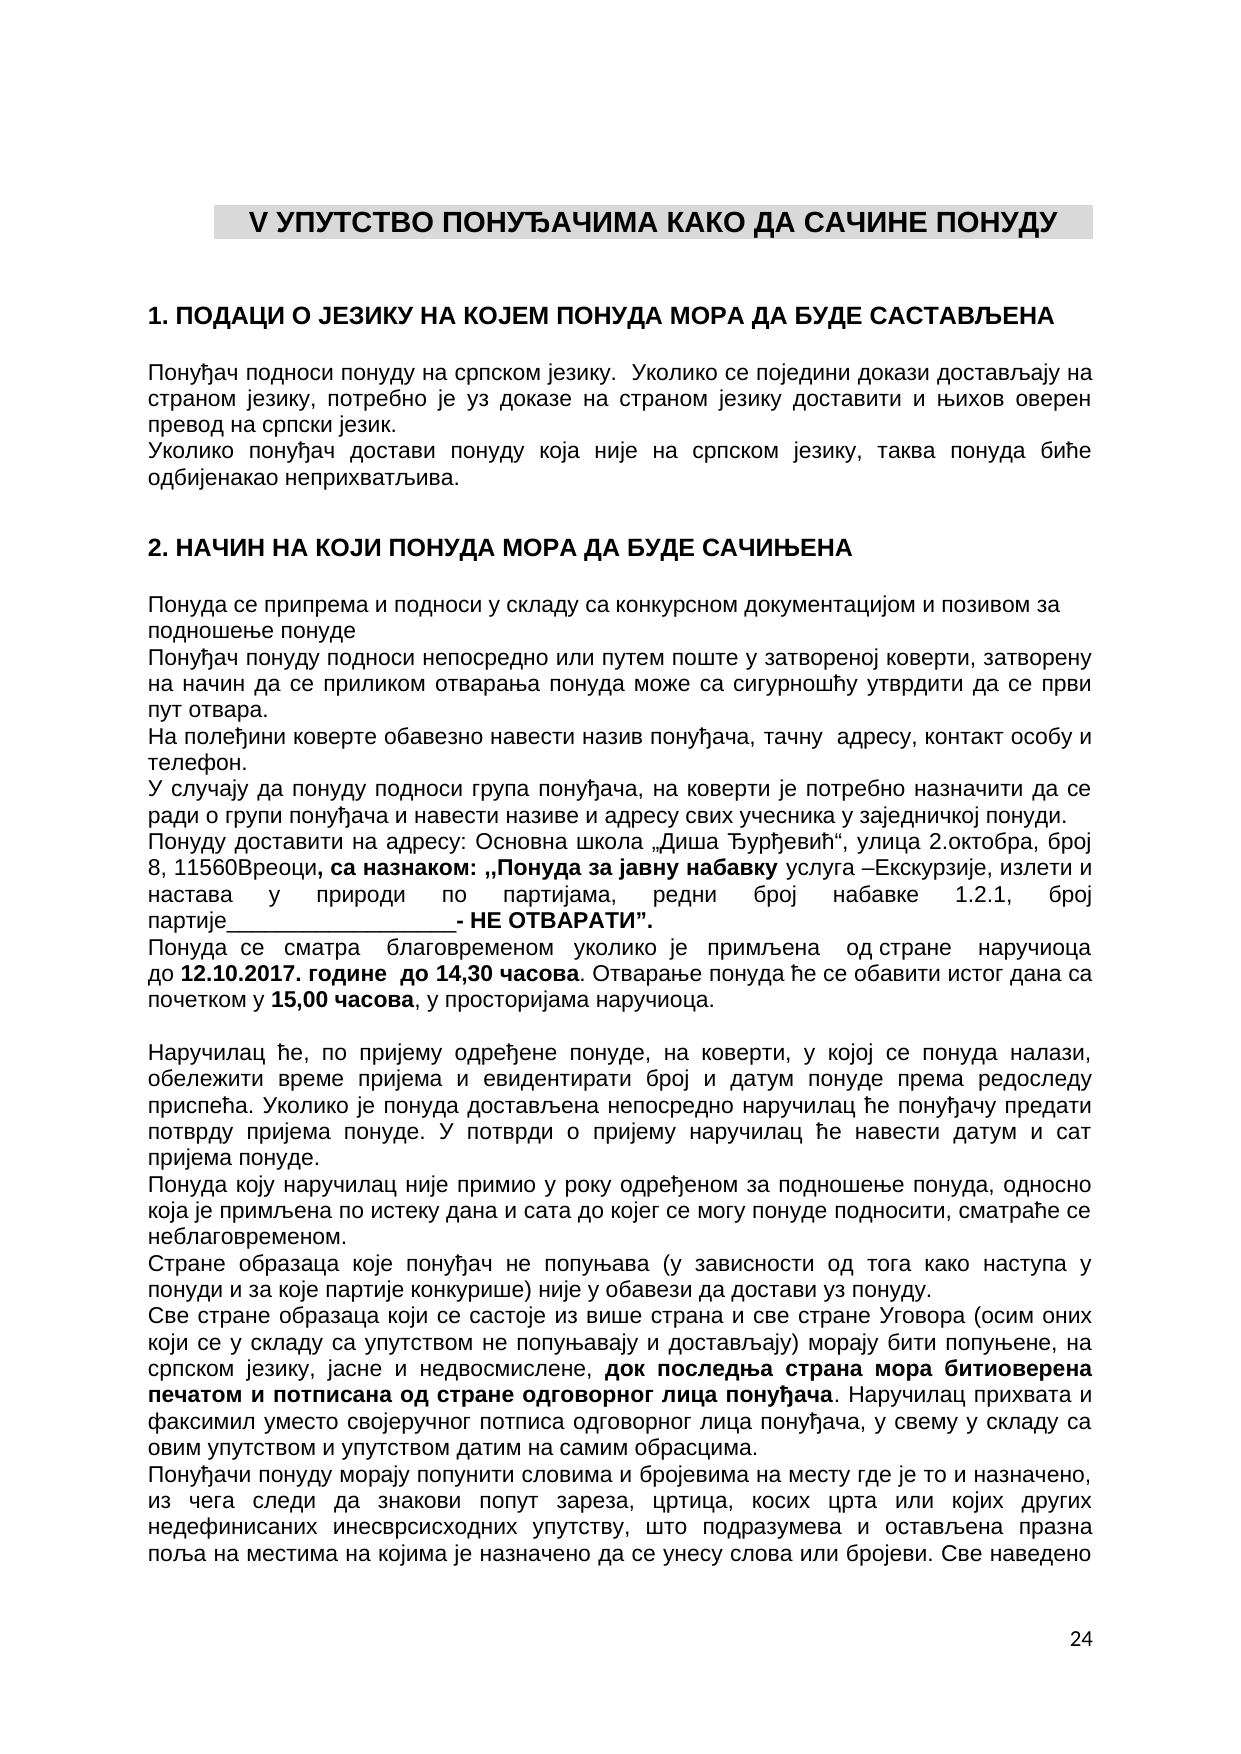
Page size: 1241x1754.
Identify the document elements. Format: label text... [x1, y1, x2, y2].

text Уколико понуђач достави понуду која није на српском језику, таква понуда биће одбијенакао неприхватљива. [148, 437, 1093, 490]
text V УПУТСТВО ПОНУЂАЧИМА КАКО ДА САЧИНЕ ПОНУДУ [214, 205, 1093, 239]
text Понуђач понуду подноси непосредно или путем поште у затвореној коверти, затворену на начин да се приликом отварања понуда може са сигурношћу утврдити да се први пут отвара. [148, 643, 1093, 723]
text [148, 1461, 1093, 1566]
text Понуду доставити на адресу: Основна школа „Диша Ђурђевић“, улица 2.октобра, број 8, 11560Вреоци, са назнаком: ,,Понуда за јавну набавку услуга –Екскурзије, излети и настава у природи по партијама, редни број набавке 1.2.1, број партије__________________- НЕ ОТВАРАТИ”. [148, 828, 1093, 933]
text Стране образаца које понуђач не попуњава (у зависности од тога како наступа у понуди и за које партије конкурише) није у обавези да достави уз понуду. [148, 1250, 1093, 1302]
text 1. ПОДАЦИ О ЈЕЗИКУ НА КОЈЕМ ПОНУДА МОРА ДА БУДЕ САСТАВЉЕНА [148, 301, 1093, 330]
text Понуда коју наручилац није примио у року одређеном за подношење понуда, односно која је примљена по истеку дана и сата до којег се могу понуде подносити, сматраће се неблаговременом. [148, 1171, 1093, 1250]
text 2. НАЧИН НА КОЈИ ПОНУДА МОРА ДА БУДЕ САЧИЊЕНА [148, 533, 1093, 562]
text Понуђач подноси понуду на српском језику. Уколико се поједини докази достављају на страном језику, потребно је уз доказе на страном језику доставити и њихов оверен превод на српски језик. [148, 358, 1093, 437]
text Све стране образаца који се састоје из више страна и све стране Уговора (осим оних који се у складу са упутством не попуњавају и достављају) морају бити попуњене, на српском језику, јасне и недвосмислене, док последња страна мора битиоверена печатом и потписана од стране одговорног лица понуђача. Наручилац прихвата и факсимил уместо својеручног потписа одговорног лица понуђача, у свему у складу са овим упутством и упутством датим на самим обрасцима. [148, 1302, 1093, 1461]
text У случају да понуду подноси група понуђача, на коверти је потребно назначити да се ради о групи понуђача и навести називе и адресу свих учесника у заједничкој понуди. [148, 775, 1093, 828]
text На полеђини коверте обавезно навести назив понуђача, тачну адресу, контакт особу и телефон. [148, 723, 1093, 775]
text Понуда се сматра благовременом уколико је примљена од стране наручиоца до 12.10.2017. године до 14,30 часова. Отварање понуда ће се обавити истог дана са почетком у 15,00 часова, у просторијама наручиоца. [148, 933, 1093, 1012]
text Наручилац ће, по пријему одређене понуде, на коверти, у којој се понуда налази, обележити време пријема и евидентирати број и датум понуде према редоследу приспећа. Уколико је понуда достављена непосредно наручилац ће понуђачу предати потврду пријема понуде. У потврди о пријему наручилац ће навести датум и сат пријема понуде. [148, 1039, 1093, 1171]
text Понуда се припрема и подноси у складу са конкурсном документацијом и позивом за подношење понуде [148, 591, 1093, 643]
